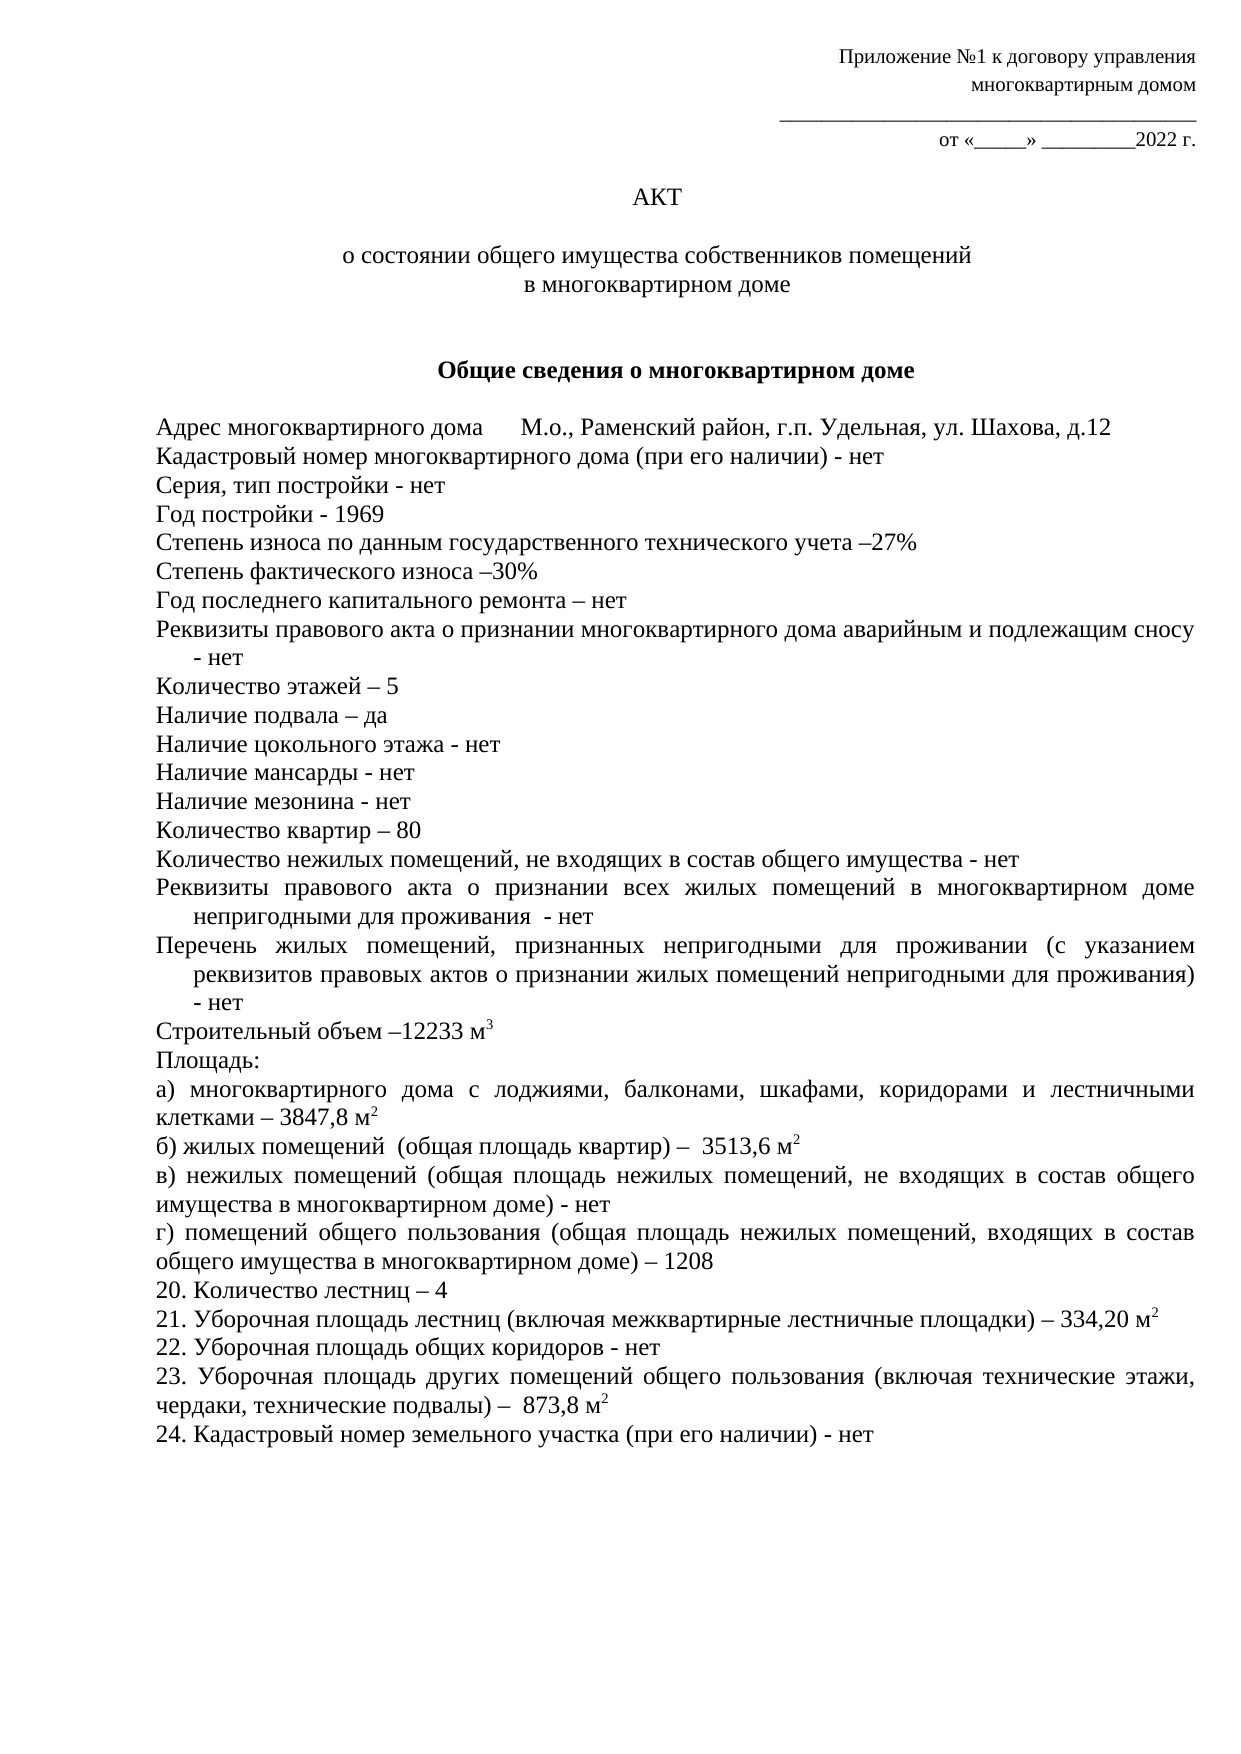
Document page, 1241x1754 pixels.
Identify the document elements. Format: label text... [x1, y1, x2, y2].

text Наличие мансарды - нет [156, 757, 1196, 786]
text многоквартирным домом [118, 72, 1196, 96]
text Год последнего капитального ремонта – нет [156, 585, 1196, 614]
text Год постройки - 1969 [156, 499, 1196, 527]
text Адрес многоквартирного дома М.о., Раменский район, г.п. Удельная, ул. Шахова, д.12 [156, 412, 1196, 441]
text Количество квартир – 80 [156, 815, 1196, 844]
text в) нежилых помещений (общая площадь нежилых помещений, не входящих в состав общего имущества в многоквартирном доме) - нет [156, 1160, 1196, 1217]
text Перечень жилых помещений, признанных непригодными для проживании (с указанием реквизитов правовых актов о признании жилых помещений непригодными для проживания) - нет [156, 930, 1196, 1016]
text 20. Количество лестниц – 4 [156, 1275, 1196, 1304]
text 24. Кадастровый номер земельного участка (при его наличии) - нет [156, 1419, 1196, 1447]
text б) жилых помещений (общая площадь квартир) – 3513,6 м2 [156, 1131, 1196, 1160]
text Наличие цокольного этажа - нет [156, 729, 1196, 757]
text Количество нежилых помещений, не входящих в состав общего имущества - нет [156, 844, 1196, 872]
text а) многоквартирного дома с лоджиями, балконами, шкафами, коридорами и лестничными клетками – 3847,8 м2 [156, 1074, 1196, 1131]
text 23. Уборочная площадь других помещений общего пользования (включая технические этажи, чердаки, технические подвалы) – 873,8 м2 [156, 1361, 1196, 1419]
text 21. Уборочная площадь лестниц (включая межквартирные лестничные площадки) – 334,20 м2 [156, 1304, 1196, 1332]
text Наличие мезонина - нет [156, 786, 1196, 815]
text о состоянии общего имущества собственников помещений [118, 240, 1196, 269]
text Реквизиты правового акта о признании всех жилых помещений в многоквартирном доме непригодными для проживания - нет [156, 872, 1196, 930]
text от «_____» _________2022 г. [118, 127, 1196, 151]
text Кадастровый номер многоквартирного дома (при его наличии) - нет [156, 441, 1196, 470]
text Приложение №1 к договору управления [118, 44, 1196, 68]
text Площадь: [156, 1045, 1196, 1074]
text Строительный объем –12233 м3 [156, 1016, 1196, 1045]
text Общие сведения о многоквартирном доме [156, 355, 1196, 384]
text Степень износа по данным государственного технического учета –27% [156, 527, 1196, 556]
text Наличие подвала – да [156, 700, 1196, 729]
text 22. Уборочная площадь общих коридоров - нет [156, 1332, 1196, 1361]
text в многоквартирном доме [118, 269, 1196, 297]
text Степень фактического износа –30% [156, 556, 1196, 585]
text Количество этажей – 5 [156, 671, 1196, 700]
text Серия, тип постройки - нет [156, 470, 1196, 499]
text АКТ [118, 182, 1196, 211]
text ________________________________________ [118, 99, 1196, 124]
text г) помещений общего пользования (общая площадь нежилых помещений, входящих в состав общего имущества в многоквартирном доме) – 1208 [156, 1217, 1196, 1275]
text Реквизиты правового акта о признании многоквартирного дома аварийным и подлежащим сносу - нет [156, 614, 1196, 671]
